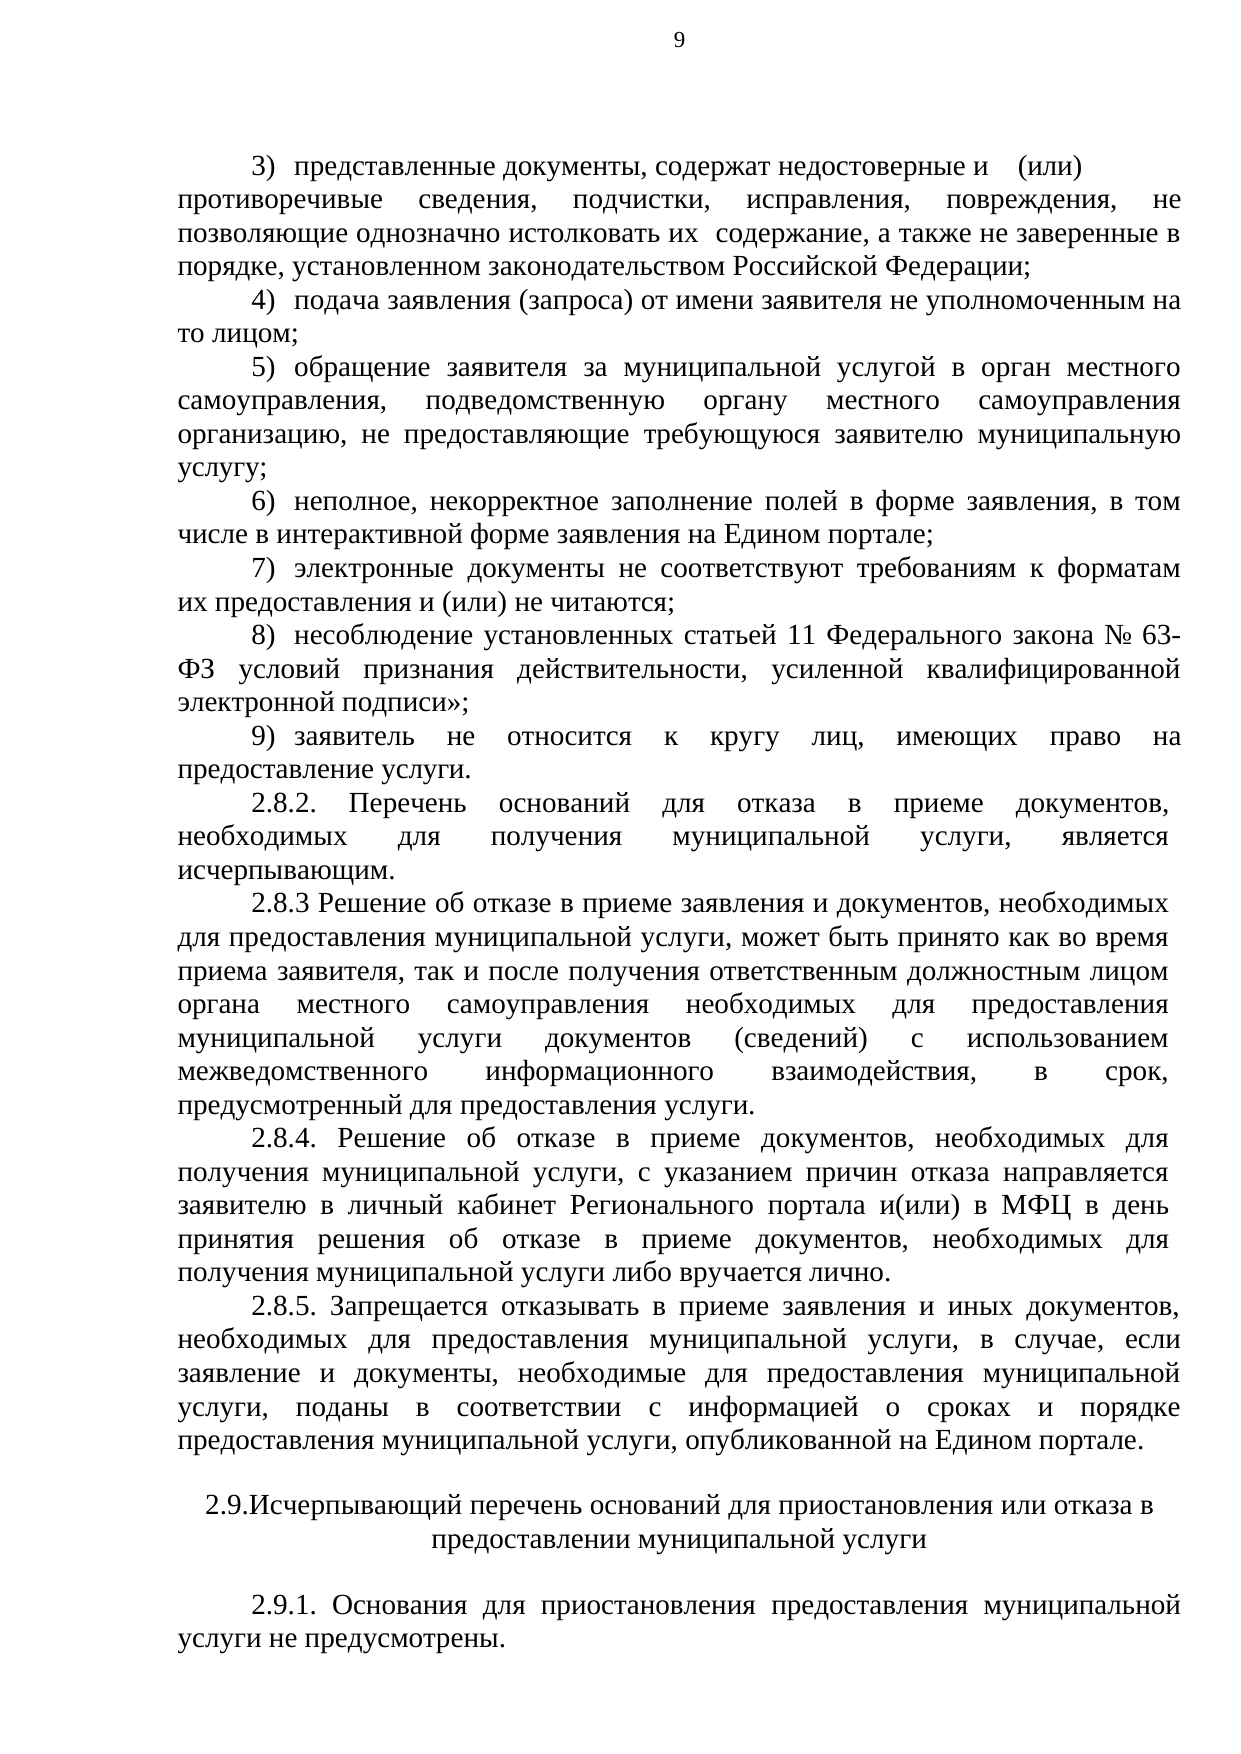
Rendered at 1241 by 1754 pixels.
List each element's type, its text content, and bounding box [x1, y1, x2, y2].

text 2.8.4. Решение об отказе в приеме документов, необходимых для получения муниципальной услуги, с указанием причин отказа направляется заявителю в личный кабинет Регионального портала и(или) в МФЦ в день принятия решения об отказе в приеме документов, необходимых для получения муниципальной услуги либо вручается лично. [177, 1120, 1169, 1288]
list электронные документы не соответствуют требованиям к форматам их предоставления и (или) не читаются; [177, 550, 1181, 617]
list представленные документы, содержат недостоверные и (или) противоречивые сведения, подчистки, исправления, повреждения, не позволяющие однозначно истолковать их содержание, а также не заверенные в порядке, установленном законодательством Российской Федерации; [177, 148, 1181, 282]
list подача заявления (запроса) от имени заявителя не уполномоченным на то лицом; [177, 282, 1181, 349]
list заявитель не относится к кругу лиц, имеющих право на предоставление услуги. [177, 718, 1181, 785]
text 2.8.2. Перечень оснований для отказа в приеме документов, необходимых для получения муниципальной услуги, является исчерпывающим. [177, 785, 1169, 886]
text 2.8.3 Решение об отказе в приеме заявления и документов, необходимых для предоставления муниципальной услуги, может быть принято как во время приема заявителя, так и после получения ответственным должностным лицом органа местного самоуправления необходимых для предоставления муниципальной услуги документов (сведений) с использованием межведомственного информационного взаимодействия, в срок, предусмотренный для предоставления услуги. [177, 886, 1169, 1120]
list несоблюдение установленных статьей 11 Федерального закона № 63- ФЗ условий признания действительности, усиленной квалифицированной электронной подписи»; [177, 617, 1181, 718]
text 2.8.5. Запрещается отказывать в приеме заявления и иных документов, необходимых для предоставления муниципальной услуги, в случае, если заявление и документы, необходимые для предоставления муниципальной услуги, поданы в соответствии с информацией о сроках и порядке предоставления муниципальной услуги, опубликованной на Едином портале. [177, 1288, 1181, 1456]
list обращение заявителя за муниципальной услугой в орган местного самоуправления, подведомственную органу местного самоуправления организацию, не предоставляющие требующуюся заявителю муниципальную услугу; [177, 349, 1181, 483]
list неполное, некорректное заполнение полей в форме заявления, в том числе в интерактивной форме заявления на Едином портале; [177, 483, 1181, 550]
text 2.9.Исчерпывающий перечень оснований для приостановления или отказа в предоставлении муниципальной услуги [177, 1487, 1181, 1554]
text 2.9.1. Основания для приостановления предоставления муниципальной услуги не предусмотрены. [177, 1587, 1181, 1654]
